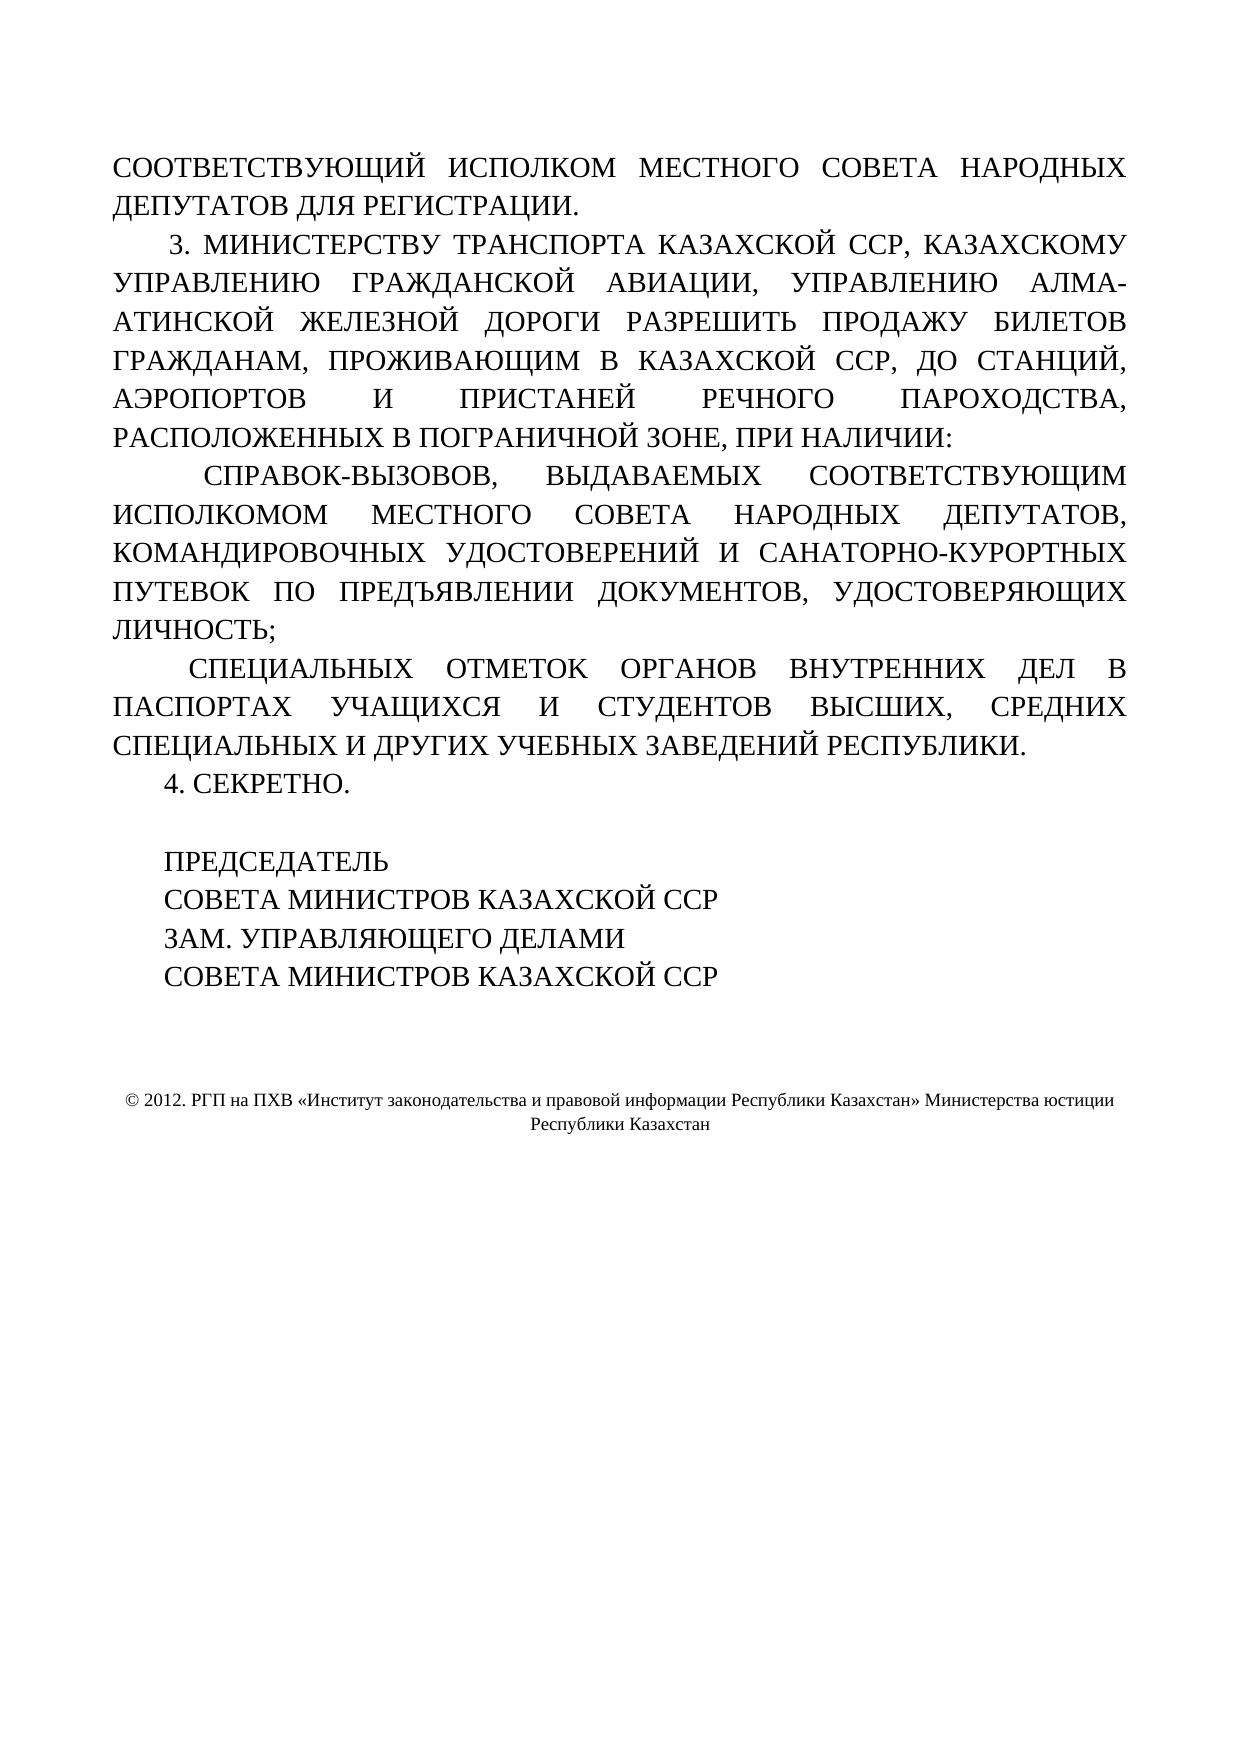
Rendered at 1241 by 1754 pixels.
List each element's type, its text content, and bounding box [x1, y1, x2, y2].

text СПРАВОК-ВЫЗОВОВ, ВЫДАВАЕМЫХ СООТВЕТСТВУЮЩИМ ИСПОЛКОМОМ МЕСТНОГО COBETA НАРОДНЫХ ДЕПУТАТОВ, КОМАНДИРОВОЧНЫХ УДОСТОВЕРЕНИЙ И САНАТОРНО-КУРОРТНЫХ ПУТЕВОК ПО ПРЕДЪЯВЛЕНИИ ДОКУМЕНТОВ, УДОСТОВЕРЯЮЩИХ ЛИЧНОСТЬ; [112, 458, 1128, 646]
text ПРЕДСЕДАТЕЛЬ [112, 844, 1128, 877]
text © 2012. РГП на ПХВ «Институт законодательства и правовой информации Республики Казахстан» Министерства юстиции Республики Казахстан [112, 1088, 1128, 1135]
text СПЕЦИАЛЬНЫХ OTMETOK ОРГАНОВ ВНУТРЕННИХ ДЕЛ B ПАСПОРТАХ УЧАЩИХСЯ И СТУДЕНТОВ ВЫСШИХ, СРЕДНИХ СПЕЦИАЛЬНЫХ И ДРУГИХ УЧЕБНЫХ ЗАВЕДЕНИЙ РЕСПУБЛИКИ. [112, 651, 1128, 762]
text COBETA МИНИСТРОВ КАЗАХСКОЙ CCP [112, 882, 1128, 916]
text ЗАМ. УПРАВЛЯЮЩЕГО ДЕЛАМИ [112, 921, 1128, 954]
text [112, 150, 1128, 222]
text COBETA МИНИСТРОВ КАЗАХСКОЙ CCP [112, 959, 1128, 993]
text 3. МИНИСТЕРСТВУ ТРАНСПОРТА КАЗАХСКОЙ ССР, КАЗАХСКОМУ УПРАВЛЕНИЮ ГРАЖДАНСКОЙ АВИАЦИИ, УПРАВЛЕНИЮ АЛМА-АТИНСКОЙ ЖЕЛЕЗНОЙ ДОРОГИ РАЗРЕШИТЬ ПРОДАЖУ БИЛЕТОВ ГРАЖДАНАМ, ПРОЖИВАЮЩИМ B КАЗАХСКОЙ ССР, ДО СТАНЦИЙ, АЭРОПОРТОВ И ПРИСТАНЕЙ РЕЧНОГО ПАРОХОДСТВА, РАСПОЛОЖЕННЫХ B ПОГРАНИЧНОЙ ЗОНЕ, ПРИ НАЛИЧИИ: [112, 227, 1128, 453]
text 4. СЕКРЕТНО. [112, 767, 1128, 800]
